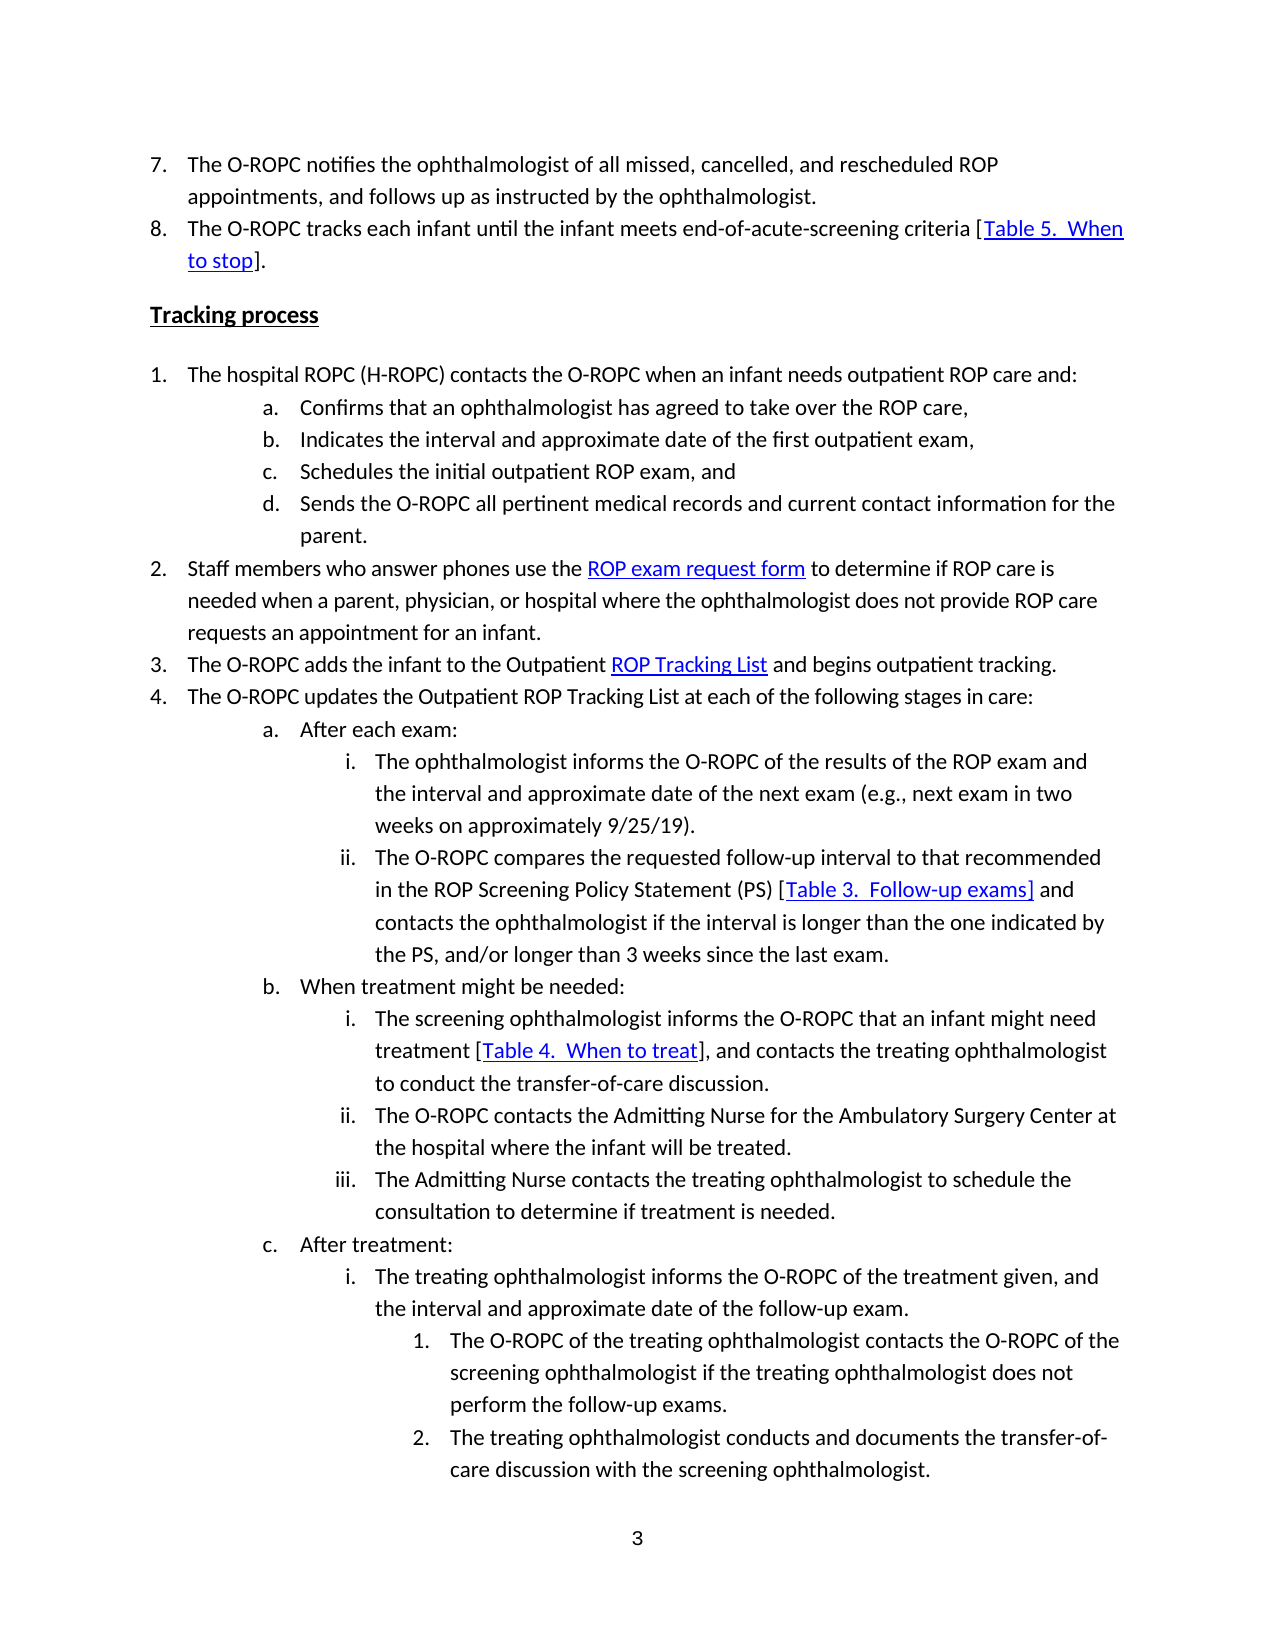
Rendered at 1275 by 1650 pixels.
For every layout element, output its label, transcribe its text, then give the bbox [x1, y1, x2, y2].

list Schedules the initial outpatient ROP exam, and [262, 457, 1125, 485]
list After treatment: [262, 1230, 1125, 1258]
text Tracking process [150, 299, 1125, 330]
list The ophthalmologist informs the O-ROPC of the results of the ROP exam and the interval and approximate date of the next exam (e.g., next exam in two weeks on approximately 9/25/19). [356, 747, 1125, 839]
list The O-ROPC of the treating ophthalmologist contacts the O-ROPC of the screening ophthalmologist if the treating ophthalmologist does not perform the follow-up exams. [412, 1326, 1125, 1419]
list Staff members who answer phones use the ROP exam request form to determine if ROP care is needed when a parent, physician, or hospital where the ophthalmologist does not provide ROP care requests an appointment for an infant. [150, 554, 1125, 646]
list After each exam: [262, 715, 1125, 743]
list The treating ophthalmologist conducts and documents the transfer-of-care discussion with the screening ophthalmologist. [412, 1423, 1125, 1483]
list The treating ophthalmologist informs the O-ROPC of the treatment given, and the interval and approximate date of the follow-up exam. [356, 1262, 1125, 1322]
list Indicates the interval and approximate date of the first outpatient exam, [262, 425, 1125, 453]
list The screening ophthalmologist informs the O-ROPC that an infant might need treatment [Table 4. When to treat], and contacts the treating ophthalmologist to conduct the transfer-of-care discussion. [356, 1004, 1125, 1097]
list The O-ROPC contacts the Admitting Nurse for the Ambulatory Surgery Center at the hospital where the infant will be treated. [356, 1101, 1125, 1161]
list Confirms that an ophthalmologist has agreed to take over the ROP care, [262, 393, 1125, 421]
list The O-ROPC updates the Outpatient ROP Tracking List at each of the following stages in care: [150, 682, 1125, 711]
list The Admitting Nurse contacts the treating ophthalmologist to schedule the consultation to determine if treatment is needed. [356, 1165, 1125, 1226]
list When treatment might be needed: [262, 972, 1125, 1000]
list The hospital ROPC (H-ROPC) contacts the O-ROPC when an infant needs outpatient ROP care and: [150, 361, 1125, 389]
list Sends the O-ROPC all pertinent medical records and current contact information for the parent. [262, 489, 1125, 549]
list The O-ROPC compares the requested follow-up interval to that recommended in the ROP Screening Policy Statement (PS) [Table 3. Follow-up exams] and contacts the ophthalmologist if the interval is longer than the one indicated by the PS, and/or longer than 3 weeks since the last exam. [356, 843, 1125, 968]
list The O-ROPC tracks each infant until the infant meets end-of-acute-screening criteria [Table 5. When to stop]. [150, 214, 1125, 274]
list The O-ROPC adds the infant to the Outpatient ROP Tracking List and begins outpatient tracking. [150, 650, 1125, 678]
list The O-ROPC notifies the ophthalmologist of all missed, cancelled, and rescheduled ROP appointments, and follows up as instructed by the ophthalmologist. [150, 150, 1125, 210]
